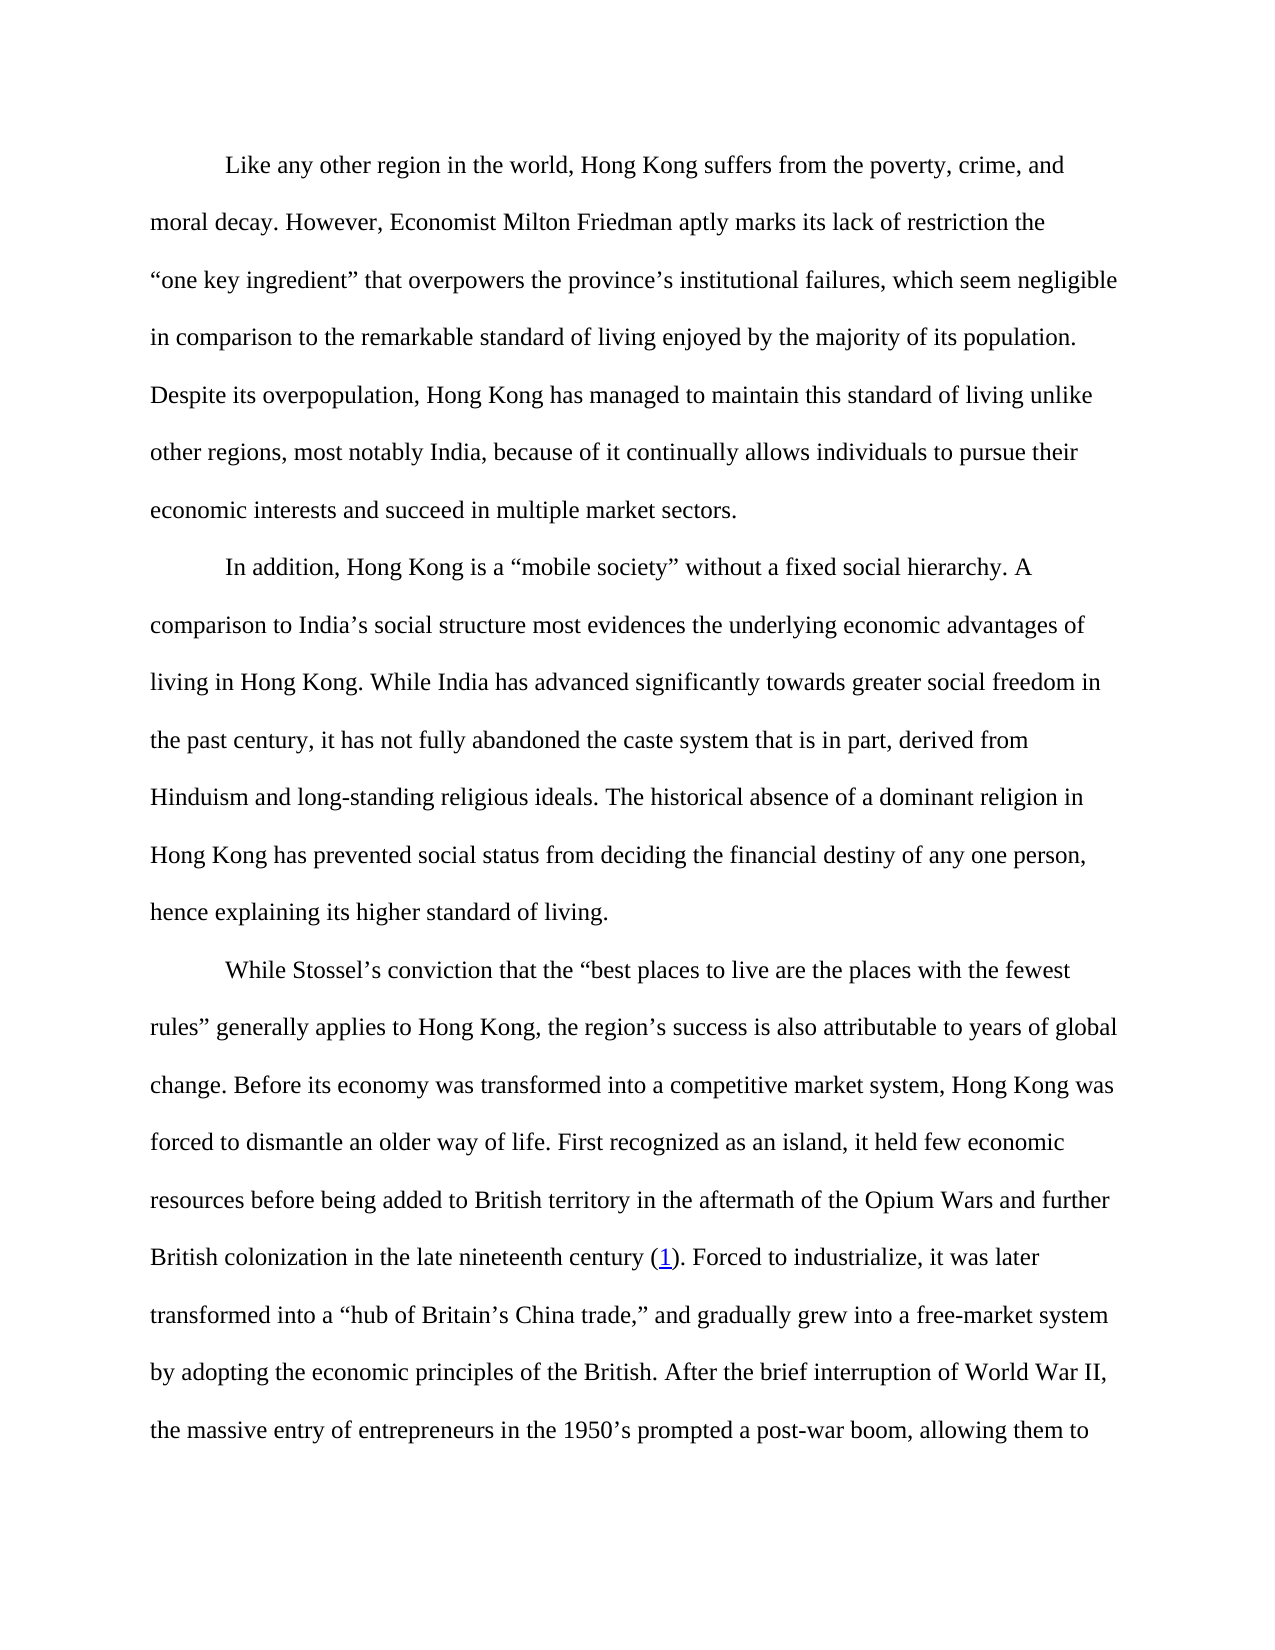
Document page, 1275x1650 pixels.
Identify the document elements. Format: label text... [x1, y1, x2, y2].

text “one key ingredient” that overpowers the province’s institutional failures, which seem negligible in comparison to the remarkable standard of living enjoyed by the majority of its population. Despite its overpopulation, Hong Kong has managed to maintain this standard of living unlike other regions, most notably India, because of it continually allows individuals to pursue their economic interests and succeed in multiple market sectors. [150, 265, 1125, 524]
text In addition, Hong Kong is a “mobile society” without a fixed social hierarchy. A comparison to India’s social structure most evidences the underlying economic advantages of living in Hong Kong. While India has advanced significantly towards greater social freedom in the past century, it has not fully abandoned the caste system that is in part, derived from Hinduism and long-standing religious ideals. The historical absence of a dominant religion in Hong Kong has prevented social status from deciding the financial destiny of any one person, hence explaining its higher standard of living. [150, 552, 1125, 926]
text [150, 955, 1125, 1444]
text Like any other region in the world, Hong Kong suffers from the poverty, crime, and moral decay. However, Economist Milton Friedman aptly marks its lack of restriction the [150, 150, 1125, 236]
